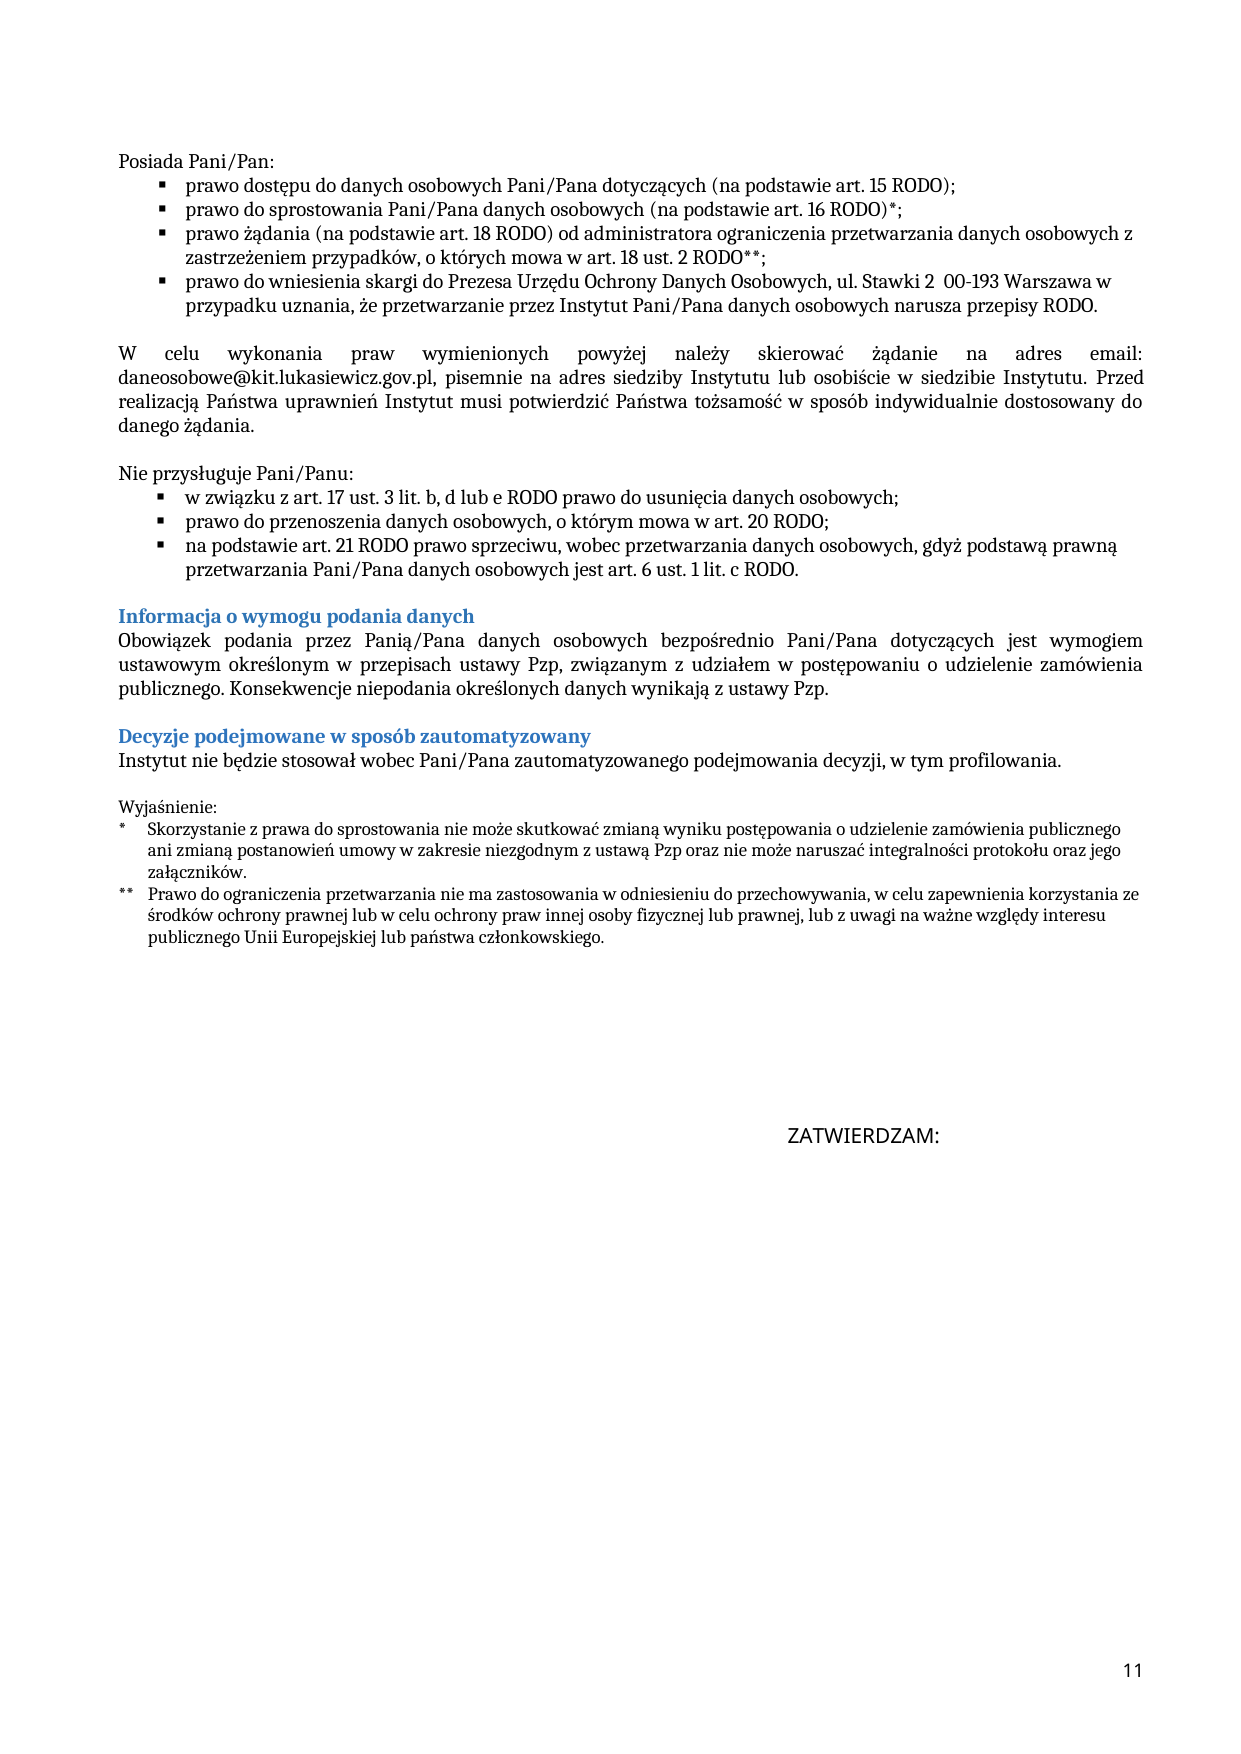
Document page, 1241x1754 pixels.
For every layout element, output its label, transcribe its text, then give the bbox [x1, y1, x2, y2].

list prawo żądania (na podstawie art. 18 RODO) od administratora ograniczenia przetwarzania danych osobowych z zastrzeżeniem przypadków, o których mowa w art. 18 ust. 2 RODO**; [157, 222, 1144, 270]
list na podstawie art. 21 RODO prawo sprzeciwu, wobec przetwarzania danych osobowych, gdyż podstawą prawną przetwarzania Pani/Pana danych osobowych jest art. 6 ust. 1 lit. c RODO. [156, 533, 1144, 581]
list prawo do sprostowania Pani/Pana danych osobowych (na podstawie art. 16 RODO)*; [157, 198, 1144, 222]
text ZATWIERDZAM: [708, 1121, 1144, 1149]
text Nie przysługuje Pani/Panu: [118, 461, 1144, 485]
text Decyzje podejmowane w sposób zautomatyzowany [118, 725, 1144, 749]
text ** Prawo do ograniczenia przetwarzania nie ma zastosowania w odniesieniu do przechowywania, w celu zapewnienia korzystania ze środków ochrony prawnej lub w celu ochrony praw innej osoby fizycznej lub prawnej, lub z uwagi na ważne względy interesu publicznego Unii Europejskiej lub państwa członkowskiego. [118, 883, 1144, 948]
text Obowiązek podania przez Panią/Pana danych osobowych bezpośrednio Pani/Pana dotyczących jest wymogiem ustawowym określonym w przepisach ustawy Pzp, związanym z udziałem w postępowaniu o udzielenie zamówienia publicznego. Konsekwencje niepodania określonych danych wynikają z ustawy Pzp. [118, 629, 1144, 701]
text * Skorzystanie z prawa do sprostowania nie może skutkować zmianą wyniku postępowania o udzielenie zamówienia publicznego ani zmianą postanowień umowy w zakresie niezgodnym z ustawą Pzp oraz nie może naruszać integralności protokołu oraz jego załączników. [118, 818, 1144, 883]
text Instytut nie będzie stosował wobec Pani/Pana zautomatyzowanego podejmowania decyzji, w tym profilowania. [118, 749, 1144, 773]
list prawo dostępu do danych osobowych Pani/Pana dotyczących (na podstawie art. 15 RODO); [157, 174, 1144, 198]
text Wyjaśnienie: [118, 797, 1144, 818]
text Posiada Pani/Pan: [118, 150, 1144, 174]
text W celu wykonania praw wymienionych powyżej należy skierować żądanie na adres email: daneosobowe@kit.lukasiewicz.gov.pl, pisemnie na adres siedziby Instytutu lub osobiście w siedzibie Instytutu. Przed realizacją Państwa uprawnień Instytut musi potwierdzić Państwa tożsamość w sposób indywidualnie dostosowany do danego żądania. [118, 342, 1144, 437]
list prawo do przenoszenia danych osobowych, o którym mowa w art. 20 RODO; [156, 509, 1144, 533]
list prawo do wniesienia skargi do Prezesa Urzędu Ochrony Danych Osobowych, ul. Stawki 2 00-193 Warszawa w przypadku uznania, że przetwarzanie przez Instytut Pani/Pana danych osobowych narusza przepisy RODO. [157, 270, 1144, 318]
text Informacja o wymogu podania danych [118, 605, 1144, 629]
list w związku z art. 17 ust. 3 lit. b, d lub e RODO prawo do usunięcia danych osobowych; [156, 485, 1144, 509]
